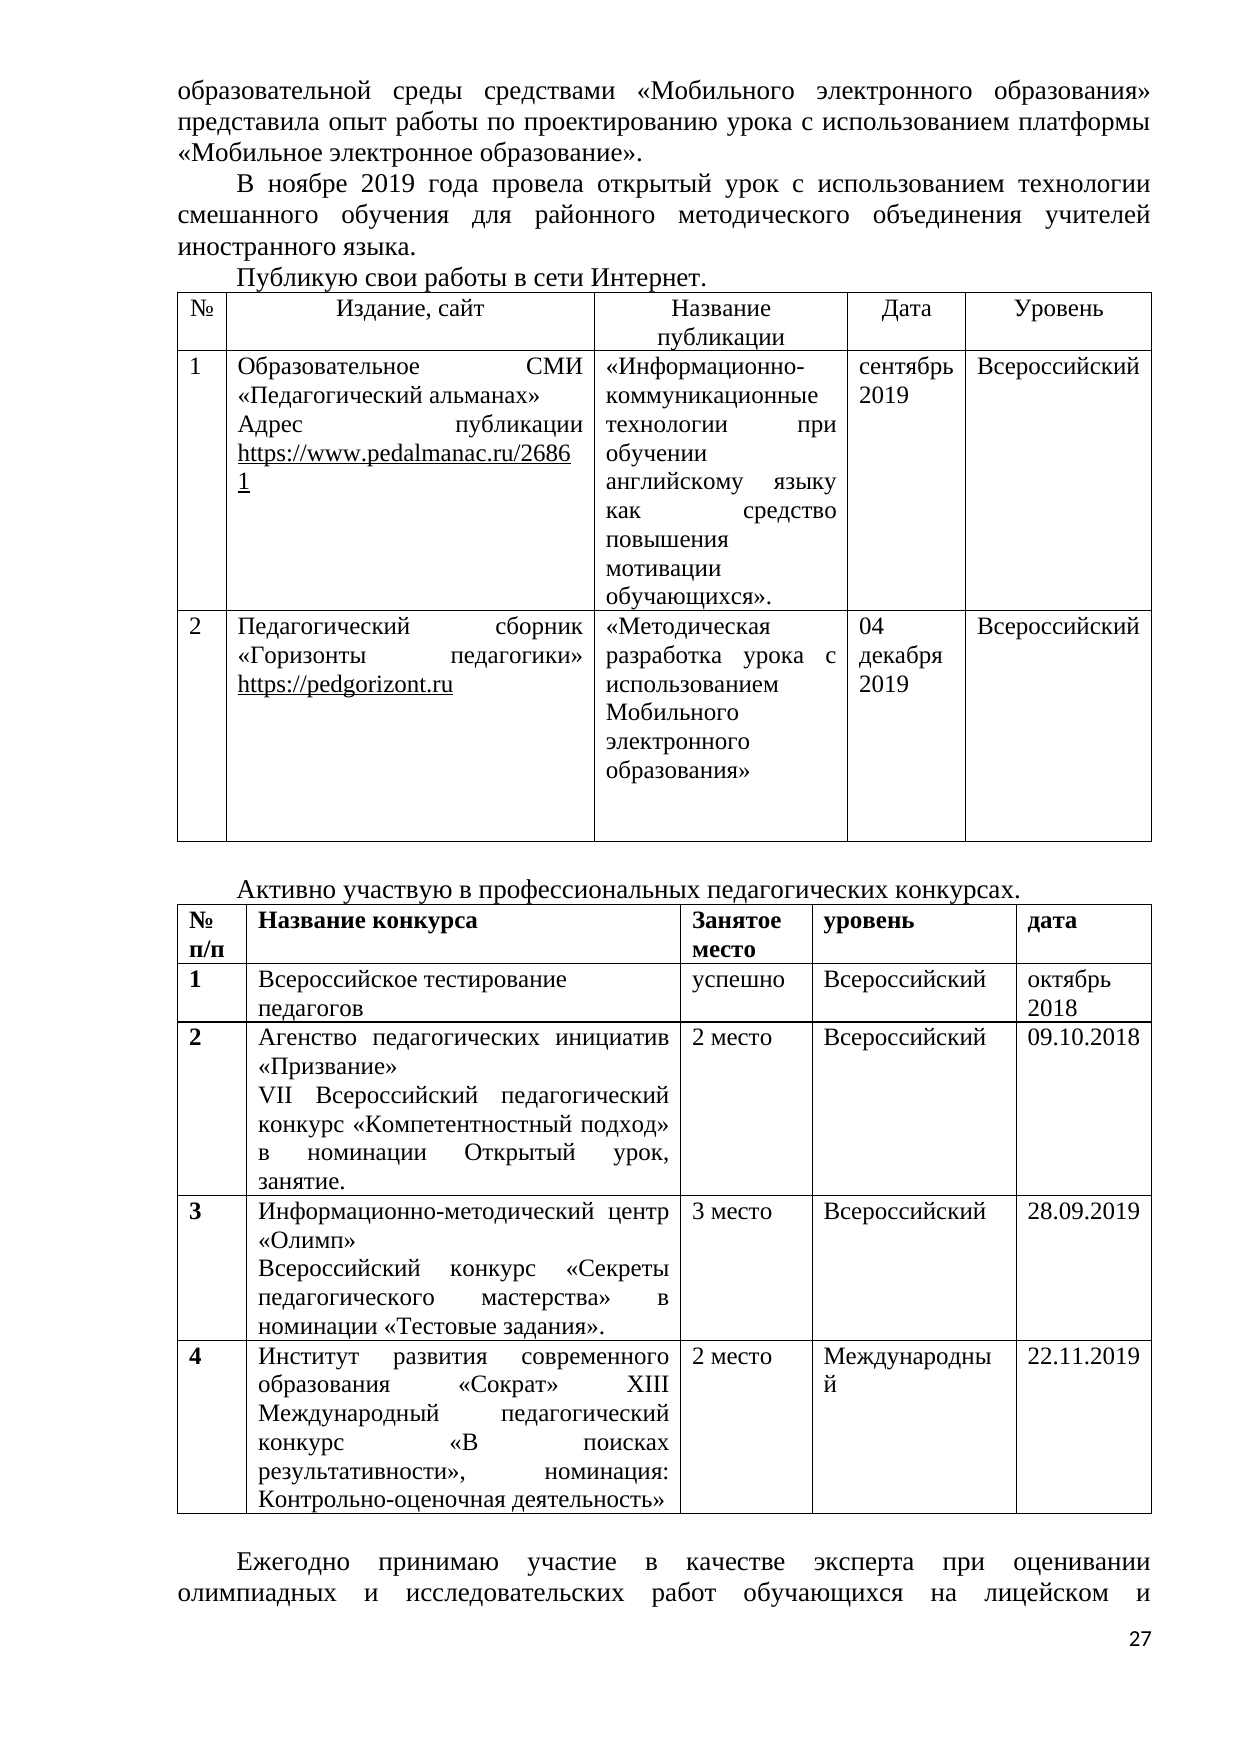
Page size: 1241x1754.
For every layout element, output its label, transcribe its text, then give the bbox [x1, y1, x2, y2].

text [177, 1545, 1152, 1608]
table_header дата [1017, 905, 1151, 963]
table_cell 09.10.2018 [1017, 1023, 1151, 1195]
table_cell Международный [813, 1341, 1016, 1513]
table_cell сентябрь 2019 [848, 351, 965, 610]
table_header Название конкурса [247, 905, 680, 963]
table_cell Всероссийский [966, 611, 1151, 841]
table_header Издание, сайт [227, 293, 594, 350]
table_cell Всероссийский [813, 1023, 1016, 1195]
table_cell 2 [178, 611, 226, 841]
table_cell Агенство педагогических инициатив «Призвание» VII Всероссийский педагогический конкурс «Компетентностный подход» в номинации Открытый урок, занятие. [247, 1023, 680, 1195]
table_cell 2 место [681, 1341, 812, 1513]
table_cell успешно [681, 964, 812, 1021]
table_cell «Методическая разработка урока с использованием Мобильного электронного образования» [595, 611, 847, 841]
table_cell октябрь 2018 [1017, 964, 1151, 1021]
table_cell 28.09.2019 [1017, 1196, 1151, 1340]
table_cell 1 [178, 964, 246, 1021]
table_cell Всероссийский [966, 351, 1151, 610]
table_cell 4 [178, 1341, 246, 1513]
text Активно участвую в профессиональных педагогических конкурсах. [177, 873, 1152, 904]
table_cell Всероссийский [813, 964, 1016, 1021]
table_cell «Информационно-коммуникационные технологии при обучении английскому языку как средство повышения мотивации обучающихся». [595, 351, 847, 610]
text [177, 74, 1152, 167]
table_cell Информационно-методический центр «Олимп» Всероссийский конкурс «Секреты педагогического мастерства» в номинации «Тестовые задания». [247, 1196, 680, 1340]
table_cell 2 место [681, 1023, 812, 1195]
table_header уровень [813, 905, 1016, 963]
text В ноябре 2019 года провела открытый урок с использованием технологии смешанного обучения для районного методического объединения учителей иностранного языка. [177, 167, 1152, 261]
table_cell 3 место [681, 1196, 812, 1340]
table_cell Педагогический сборник «Горизонты педагогики» https://pedgorizont.ru [227, 611, 594, 841]
table_cell Всероссийское тестирование педагогов [247, 964, 680, 1021]
table_cell 3 [178, 1196, 246, 1340]
table_header Дата [848, 293, 965, 350]
table_header № п/п [178, 905, 246, 963]
table_header Занятое место [681, 905, 812, 963]
table_cell 04 декабря 2019 [848, 611, 965, 841]
table_cell Образовательное СМИ «Педагогический альманах» Адрес публикации https://www.pedalmanac.ru/26861 [227, 351, 594, 610]
table_header № [178, 293, 226, 350]
table_cell Всероссийский [813, 1196, 1016, 1340]
table_header Название публикации [595, 293, 847, 350]
text Публикую свои работы в сети Интернет. [177, 261, 1152, 292]
table_header Уровень [966, 293, 1151, 350]
table_cell 1 [178, 351, 226, 610]
table_cell 2 [178, 1023, 246, 1195]
table_cell 22.11.2019 [1017, 1341, 1151, 1513]
table_cell Институт развития современного образования «Сократ» XIII Международный педагогический конкурс «В поисках результативности», номинация: Контрольно-оценочная деятельность» [247, 1341, 680, 1513]
